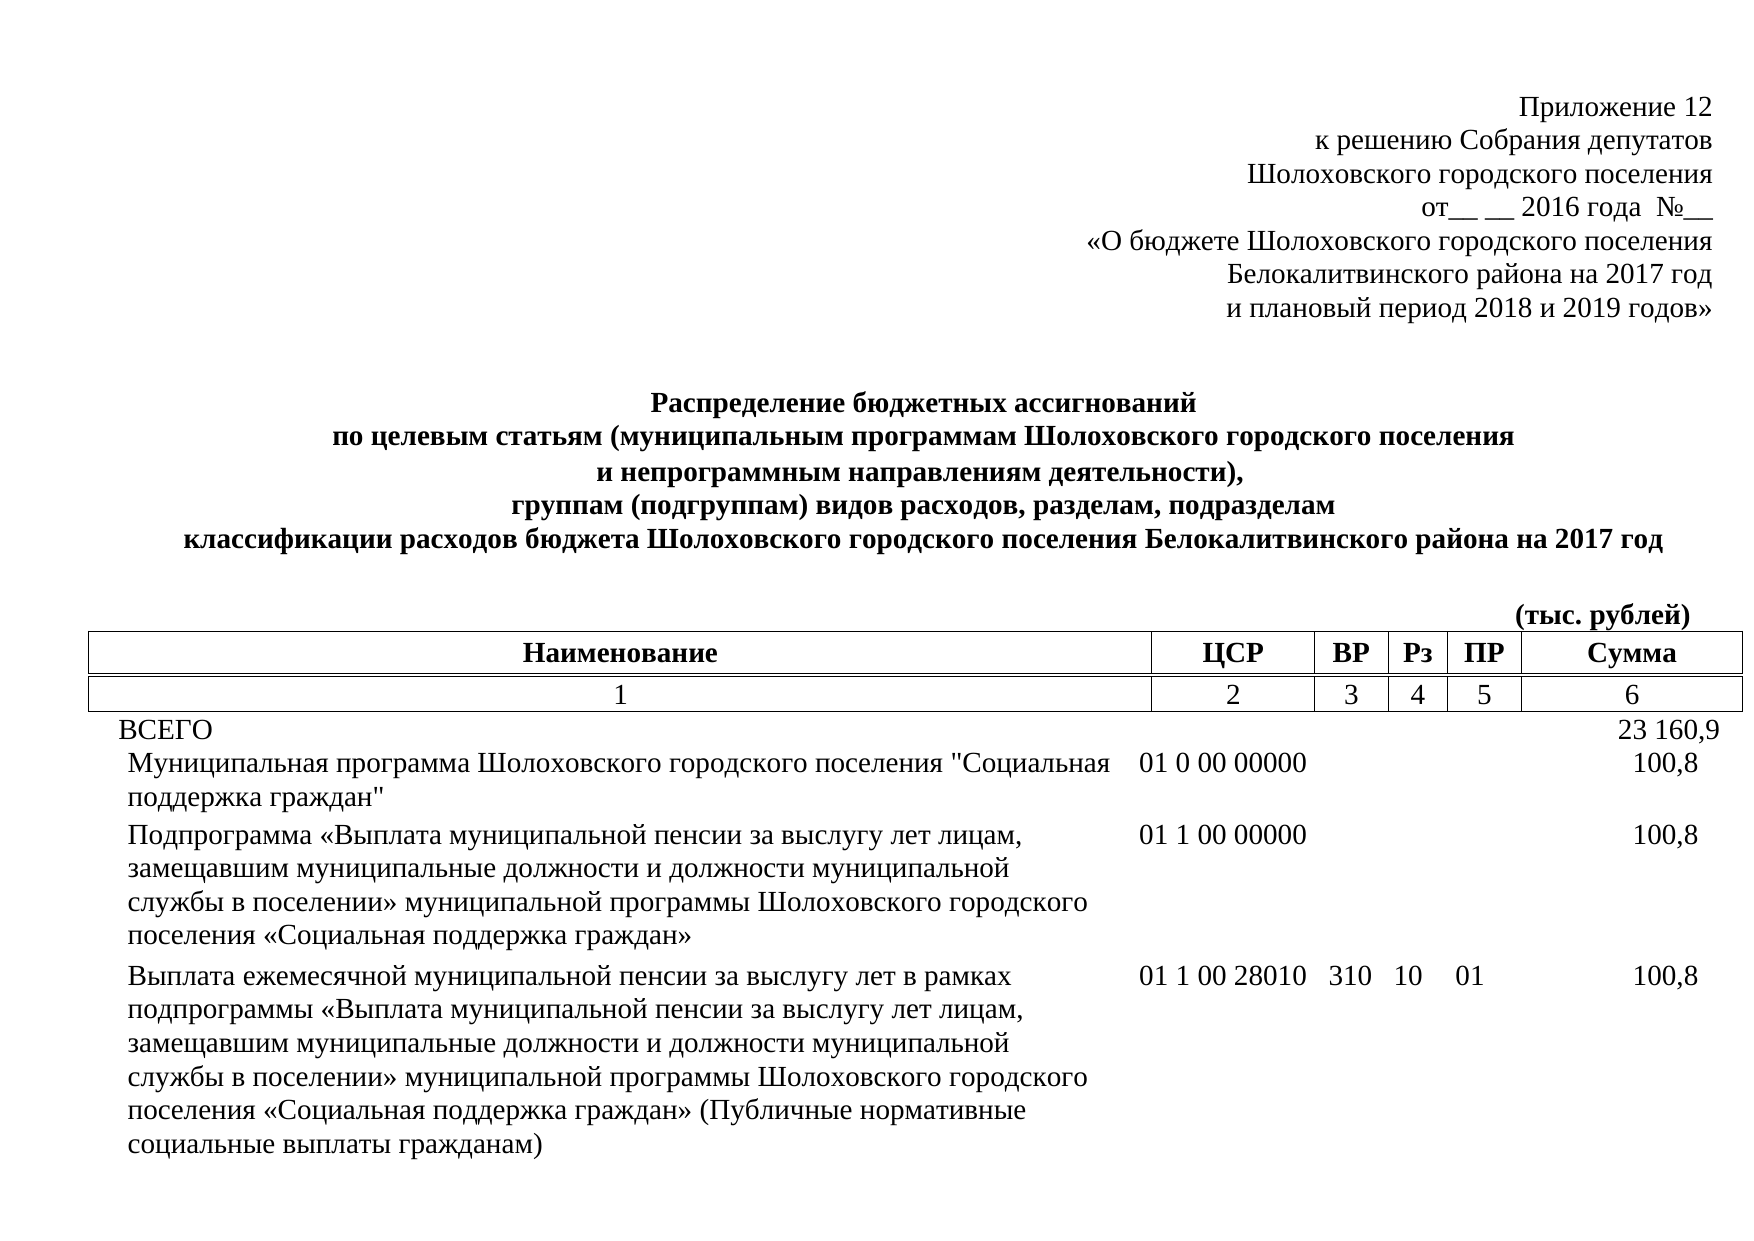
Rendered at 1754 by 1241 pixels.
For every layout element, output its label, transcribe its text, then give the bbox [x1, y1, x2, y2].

text Выплата ежемесячной муниципальной пенсии за выслугу лет в рамках 01 1 00 28010 310 10 01 100,8 [118, 958, 1713, 992]
text замещавшим муниципальные должности и должности муниципальной [118, 1025, 1713, 1059]
text группам (подгруппам) видов расходов, разделам, подразделам [118, 487, 1713, 521]
text классификации расходов бюджета Шолоховского городского поселения Белокалитвинского района на 2017 год [118, 521, 1713, 554]
text поддержка граждан" [118, 779, 1713, 812]
text Приложение 12 [118, 89, 1713, 122]
text поселения «Социальная поддержка граждан» (Публичные нормативные [118, 1092, 1713, 1126]
text Муниципальная программа Шолоховского городского поселения "Социальная 01 0 00 00000 100,8 [118, 745, 1713, 779]
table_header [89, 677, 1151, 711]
text по целевым статьям (муниципальным программам Шолоховского городского поселения [118, 418, 1713, 452]
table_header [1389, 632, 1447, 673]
text подпрограммы «Выплата муниципальной пенсии за выслугу лет лицам, [118, 992, 1713, 1025]
text Белокалитвинского района на 2017 год [118, 256, 1713, 290]
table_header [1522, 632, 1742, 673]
text и плановый период 2018 и 2019 годов» [118, 290, 1713, 323]
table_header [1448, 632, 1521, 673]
text социальные выплаты гражданам) [118, 1126, 1713, 1159]
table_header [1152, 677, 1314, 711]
text Подпрограмма «Выплата муниципальной пенсии за выслугу лет лицам, 01 1 00 00000 100,8 [118, 817, 1713, 850]
text и непрограммным направлениям деятельности), [118, 454, 1713, 487]
text ВСЕГО 23 160,9 [118, 712, 1713, 745]
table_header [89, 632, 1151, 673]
text Шолоховского городского поселения [118, 156, 1713, 189]
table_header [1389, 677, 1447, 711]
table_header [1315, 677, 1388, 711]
text замещавшим муниципальные должности и должности муниципальной [118, 850, 1713, 884]
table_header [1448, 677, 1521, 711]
text службы в поселении» муниципальной программы Шолоховского городского [118, 884, 1713, 917]
text поселения «Социальная поддержка граждан» [118, 917, 1713, 951]
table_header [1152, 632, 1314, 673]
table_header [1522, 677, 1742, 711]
text Распределение бюджетных ассигнований [118, 385, 1713, 418]
text службы в поселении» муниципальной программы Шолоховского городского [118, 1059, 1713, 1092]
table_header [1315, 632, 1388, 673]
text (тыс. рублей) [118, 597, 1713, 631]
text «О бюджете Шолоховского городского поселения [118, 223, 1713, 256]
text к решению Собрания депутатов [118, 122, 1713, 156]
text от__ __ 2016 года №__ [118, 189, 1713, 223]
